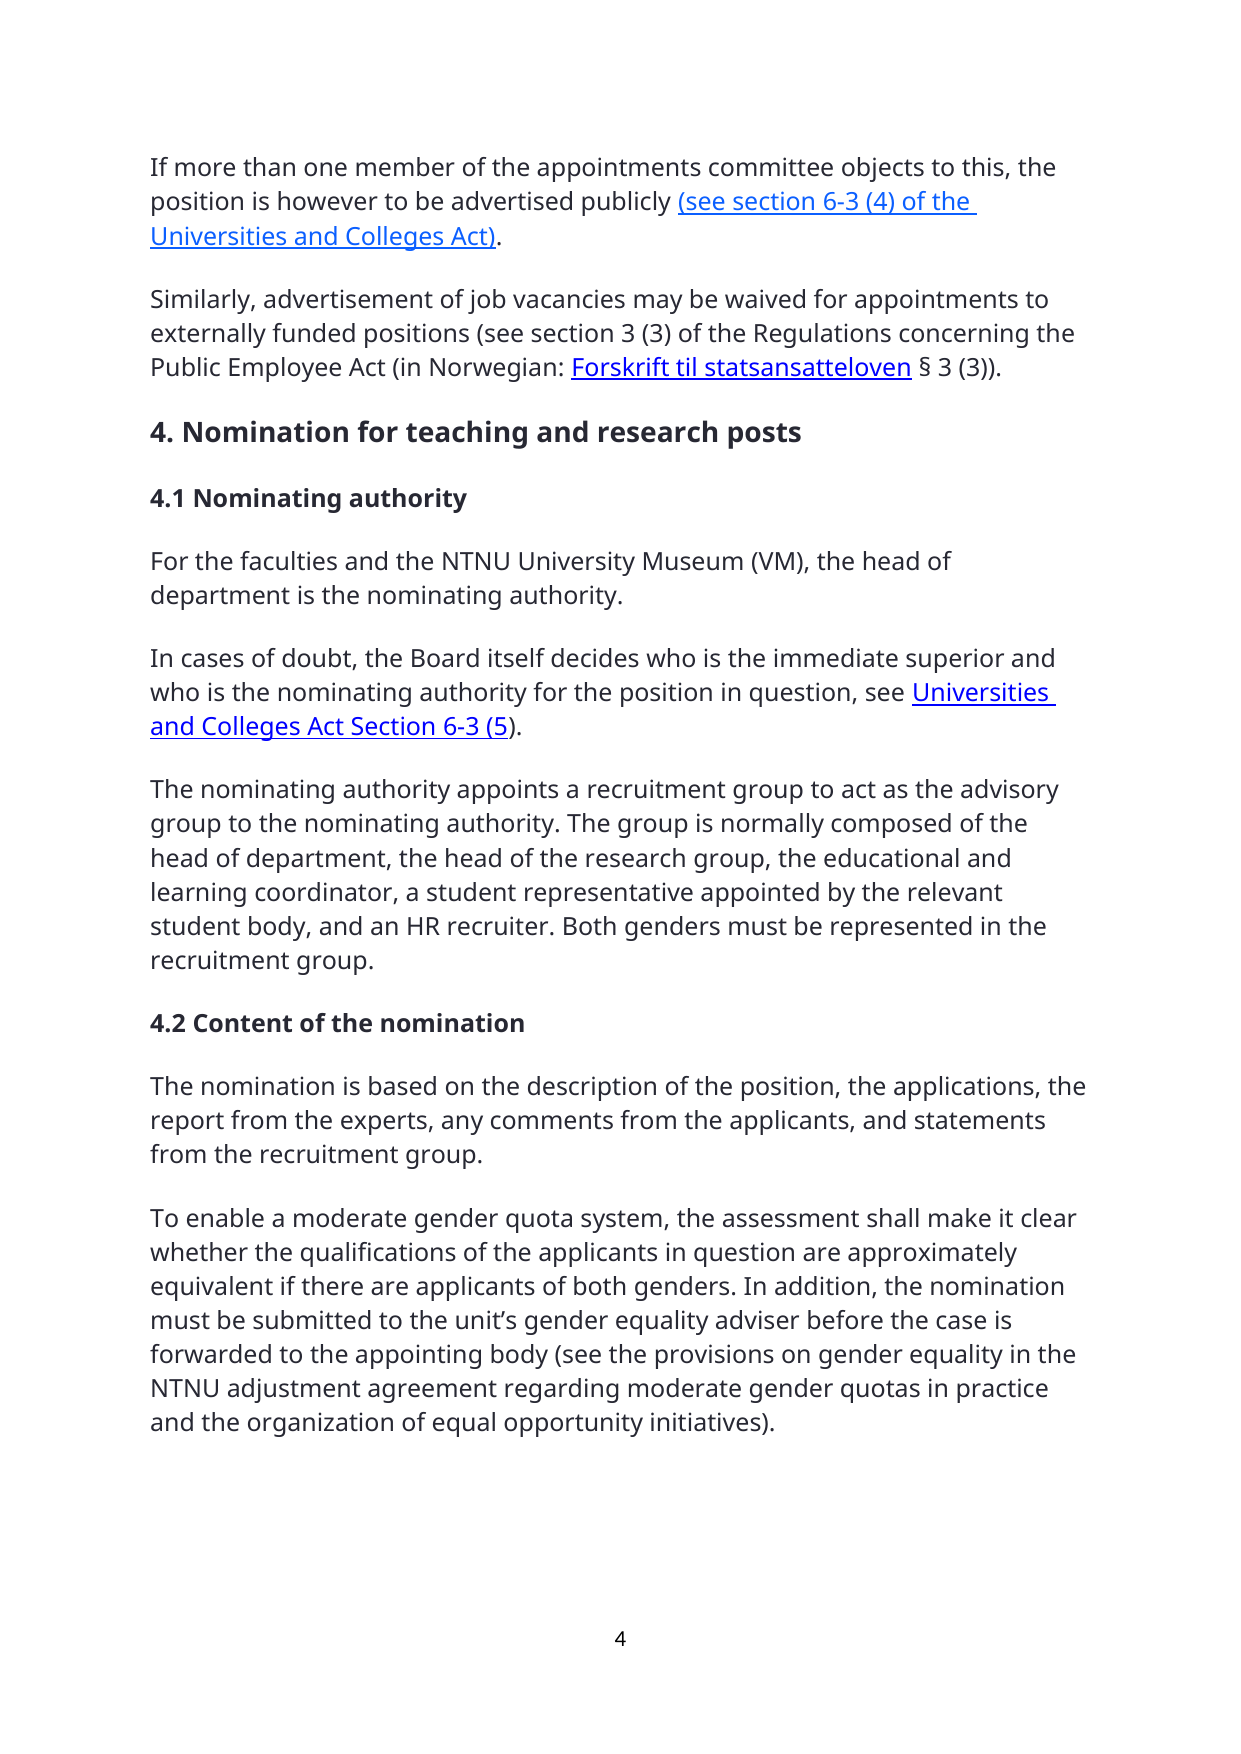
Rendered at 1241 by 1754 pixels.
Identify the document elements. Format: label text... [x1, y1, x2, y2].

text To enable a moderate gender quota system, the assessment shall make it clear whether the qualifications of the applicants in question are approximately equivalent if there are applicants of both genders. In addition, the nomination must be submitted to the unit’s gender equality adviser before the case is forwarded to the appointing body (see the provisions on gender equality in the NTNU adjustment agreement regarding moderate gender quotas in practice and the organization of equal opportunity initiatives). [150, 1200, 1090, 1439]
text For the faculties and the NTNU University Museum (VM), the head of department is the nominating authority. [150, 543, 1090, 612]
text In cases of doubt, the Board itself decides who is the immediate superior and who is the nominating authority for the position in question, see Universities and Colleges Act Section 6-3 (5). [150, 641, 1090, 743]
text The nomination is based on the description of the position, the applications, the report from the experts, any comments from the applicants, and statements from the recruitment group. [150, 1069, 1090, 1171]
text 4.2 Content of the nomination [150, 1006, 1090, 1040]
text 4.1 Nominating authority [150, 480, 1090, 514]
text The nominating authority appoints a recruitment group to act as the advisory group to the nominating authority. The group is normally composed of the head of department, the head of the research group, the educational and learning coordinator, a student representative appointed by the relevant student body, and an HR recruiter. Both genders must be represented in the recruitment group. [150, 772, 1090, 976]
text Similarly, advertisement of job vacancies may be waived for appointments to externally funded positions (see section 3 (3) of the Regulations concerning the Public Employee Act (in Norwegian: Forskrift til statsansatteloven § 3 (3)). [150, 281, 1090, 383]
text 4. Nomination for teaching and research posts [150, 413, 1090, 451]
text If more than one member of the appointments committee objects to this, the position is however to be advertised publicly (see section 6-3 (4) of the Universities and Colleges Act). [150, 150, 1090, 252]
